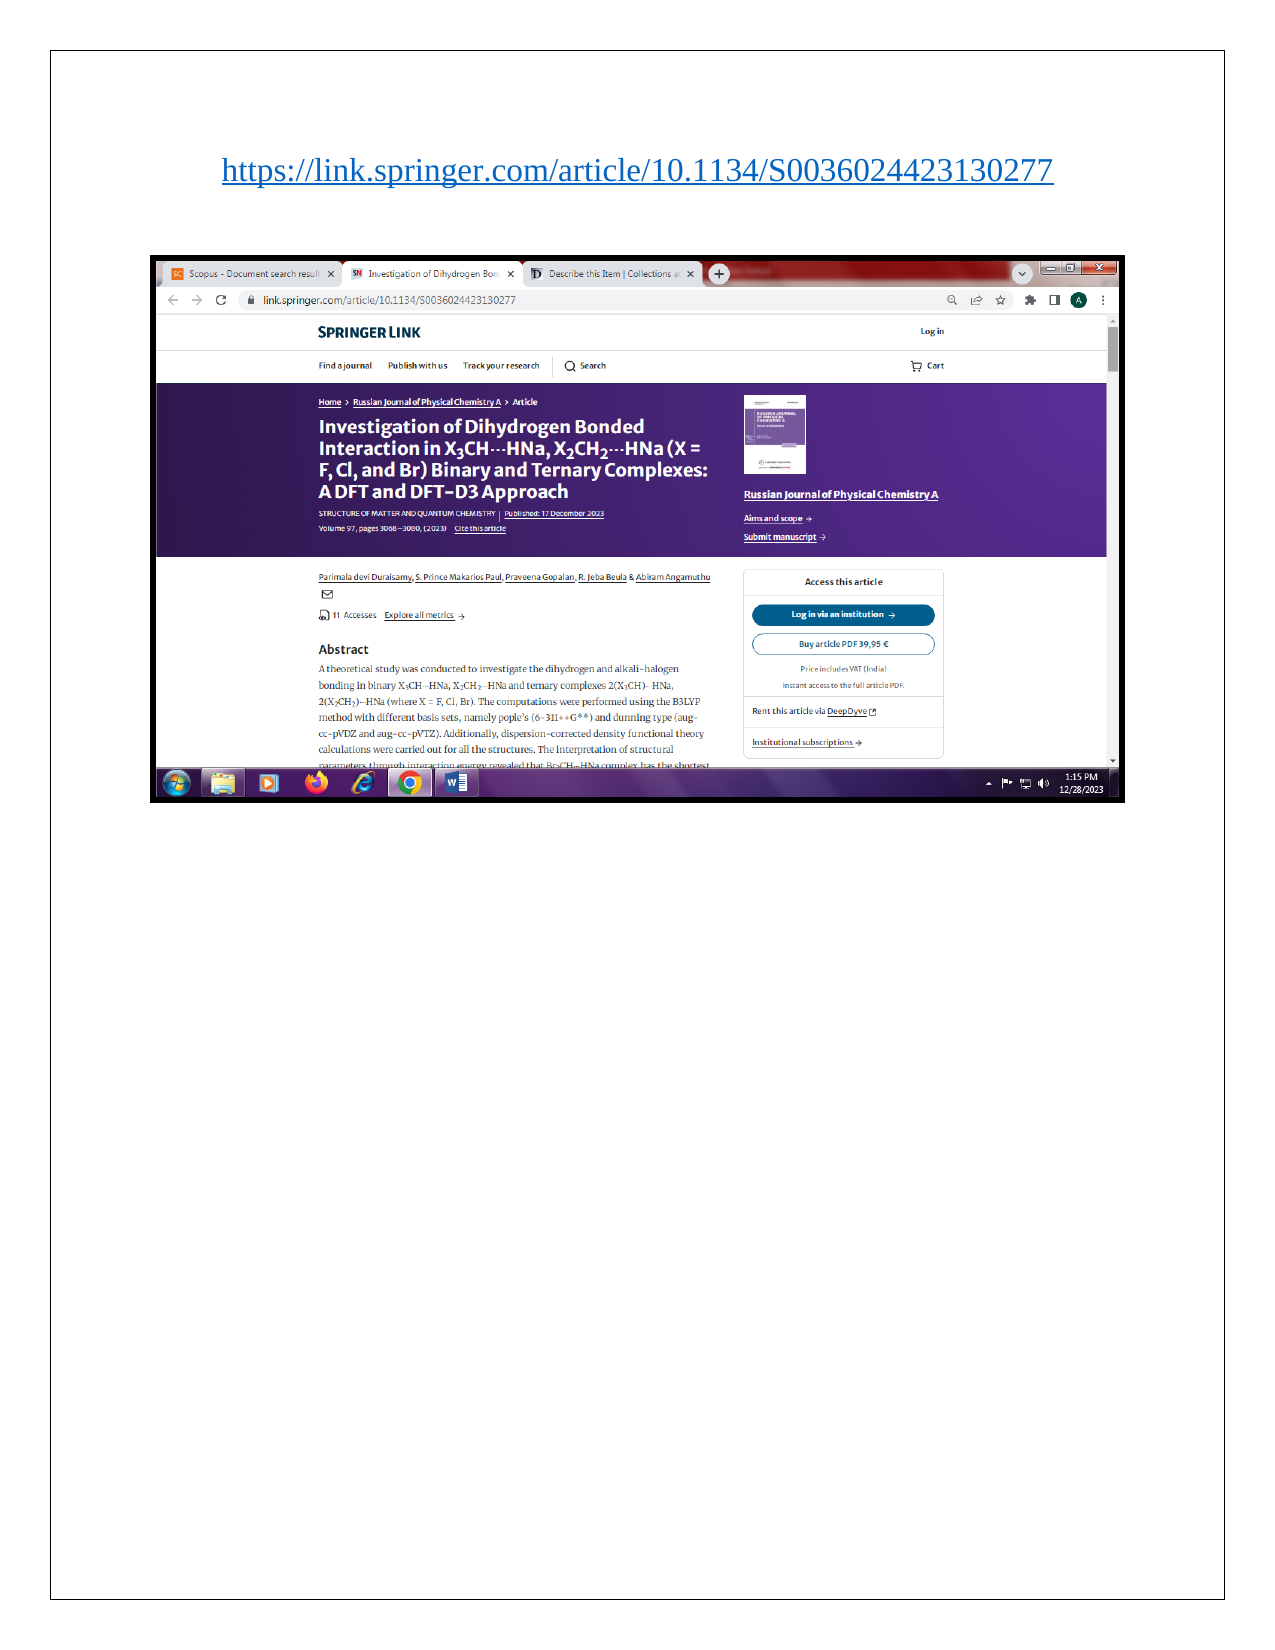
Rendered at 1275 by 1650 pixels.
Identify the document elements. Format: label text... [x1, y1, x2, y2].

text https://link.springer.com/article/10.1134/S0036024423130277 [150, 150, 1125, 188]
picture [156, 261, 1119, 797]
